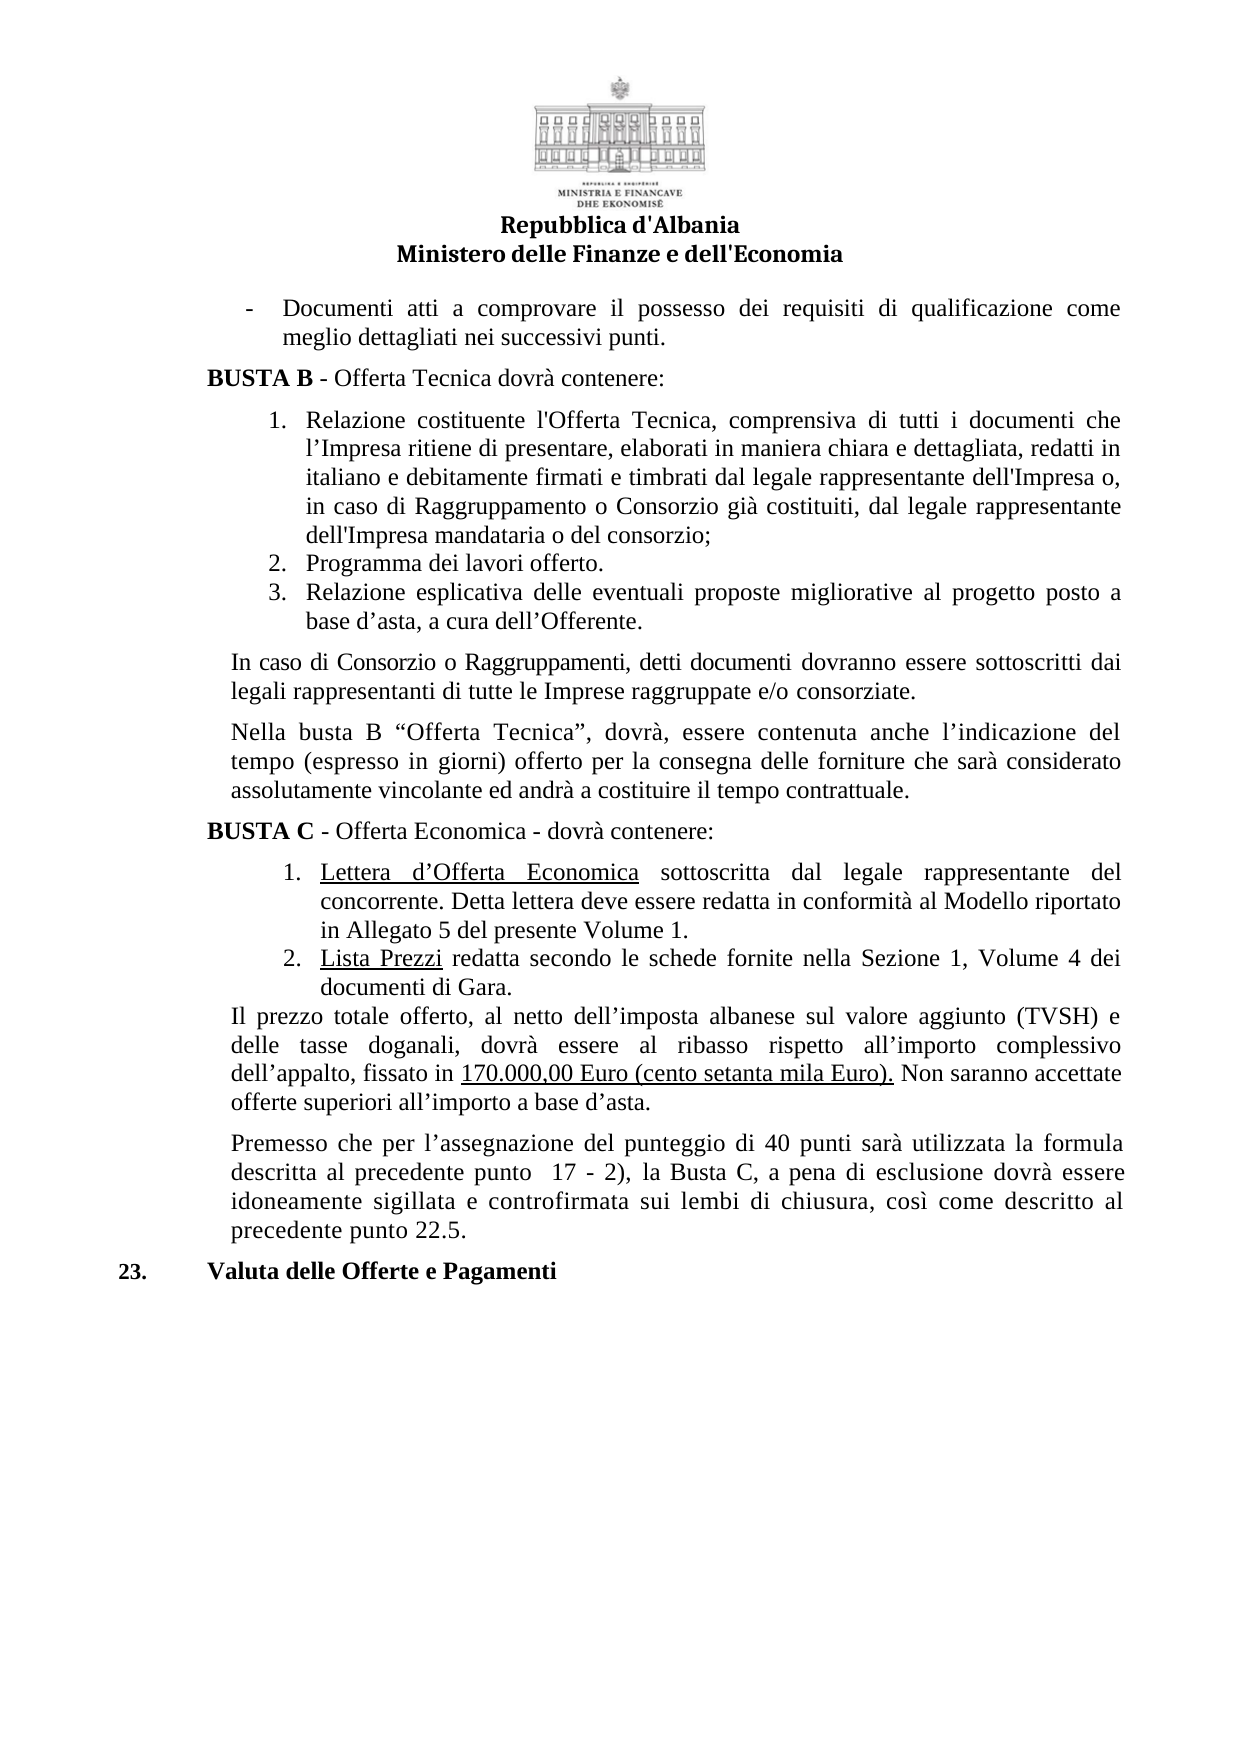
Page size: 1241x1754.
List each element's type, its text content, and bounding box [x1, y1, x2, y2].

text Nella busta B “Offerta Tecnica”, dovrà, essere contenuta anche l’indicazione del tempo (espresso in giorni) offerto per la consegna delle forniture che sarà considerato assolutamente vincolante ed andrà a costituire il tempo contrattuale. [231, 717, 1122, 803]
text In caso di Consorzio o Raggruppamenti, detti documenti dovranno essere sottoscritti dai legali rappresentanti di tutte le Imprese raggruppate e/o consorziate. [231, 647, 1122, 705]
list Lettera d’Offerta Economica sottoscritta dal legale rappresentante del concorrente. Detta lettera deve essere redatta in conformità al Modello riportato in Allegato 5 del presente Volume 1. [283, 857, 1122, 943]
picture [531, 75, 709, 211]
list Documenti atti a comprovare il possesso dei requisiti di qualificazione come meglio dettagliati nei successivi punti. [245, 293, 1122, 351]
list Lista Prezzi redatta secondo le schede fornite nella Sezione 1, Volume 4 dei documenti di Gara. [283, 943, 1122, 1001]
subtitle BUSTA C - Offerta Economica - dovrà contenere: [207, 816, 1122, 845]
subtitle BUSTA B - Offerta Tecnica dovrà contenere: [207, 363, 1122, 392]
subtitle Valuta delle Offerte e Pagamenti [118, 1256, 1122, 1285]
list Relazione costituente l'Offerta Tecnica, comprensiva di tutti i documenti che l’Impresa ritiene di presentare, elaborati in maniera chiara e dettagliata, redatti in italiano e debitamente firmati e timbrati dal legale rappresentante dell'Impresa o, in caso di Raggruppamento o Consorzio già costituiti, dal legale rappresentante dell'Impresa mandataria o del consorzio; [268, 405, 1122, 548]
text Premesso che per l’assegnazione del punteggio di 40 punti sarà utilizzata la formula descritta al precedente punto 17 - 2), la Busta C, a pena di esclusione dovrà essere idoneamente sigillata e controfirmata sui lembi di chiusura, così come descritto al precedente punto 22.5. [231, 1128, 1126, 1243]
list Programma dei lavori offerto. [268, 548, 1122, 577]
text Il prezzo totale offerto, al netto dell’imposta albanese sul valore aggiunto (TVSH) e delle tasse doganali, dovrà essere al ribasso rispetto all’importo complessivo dell’appalto, fissato in 170.000,00 Euro (cento setanta mila Euro). Non saranno accettate offerte superiori all’importo a base d’asta. [231, 1001, 1122, 1116]
list Relazione esplicativa delle eventuali proposte migliorative al progetto posto a base d’asta, a cura dell’Offerente. [268, 577, 1122, 635]
